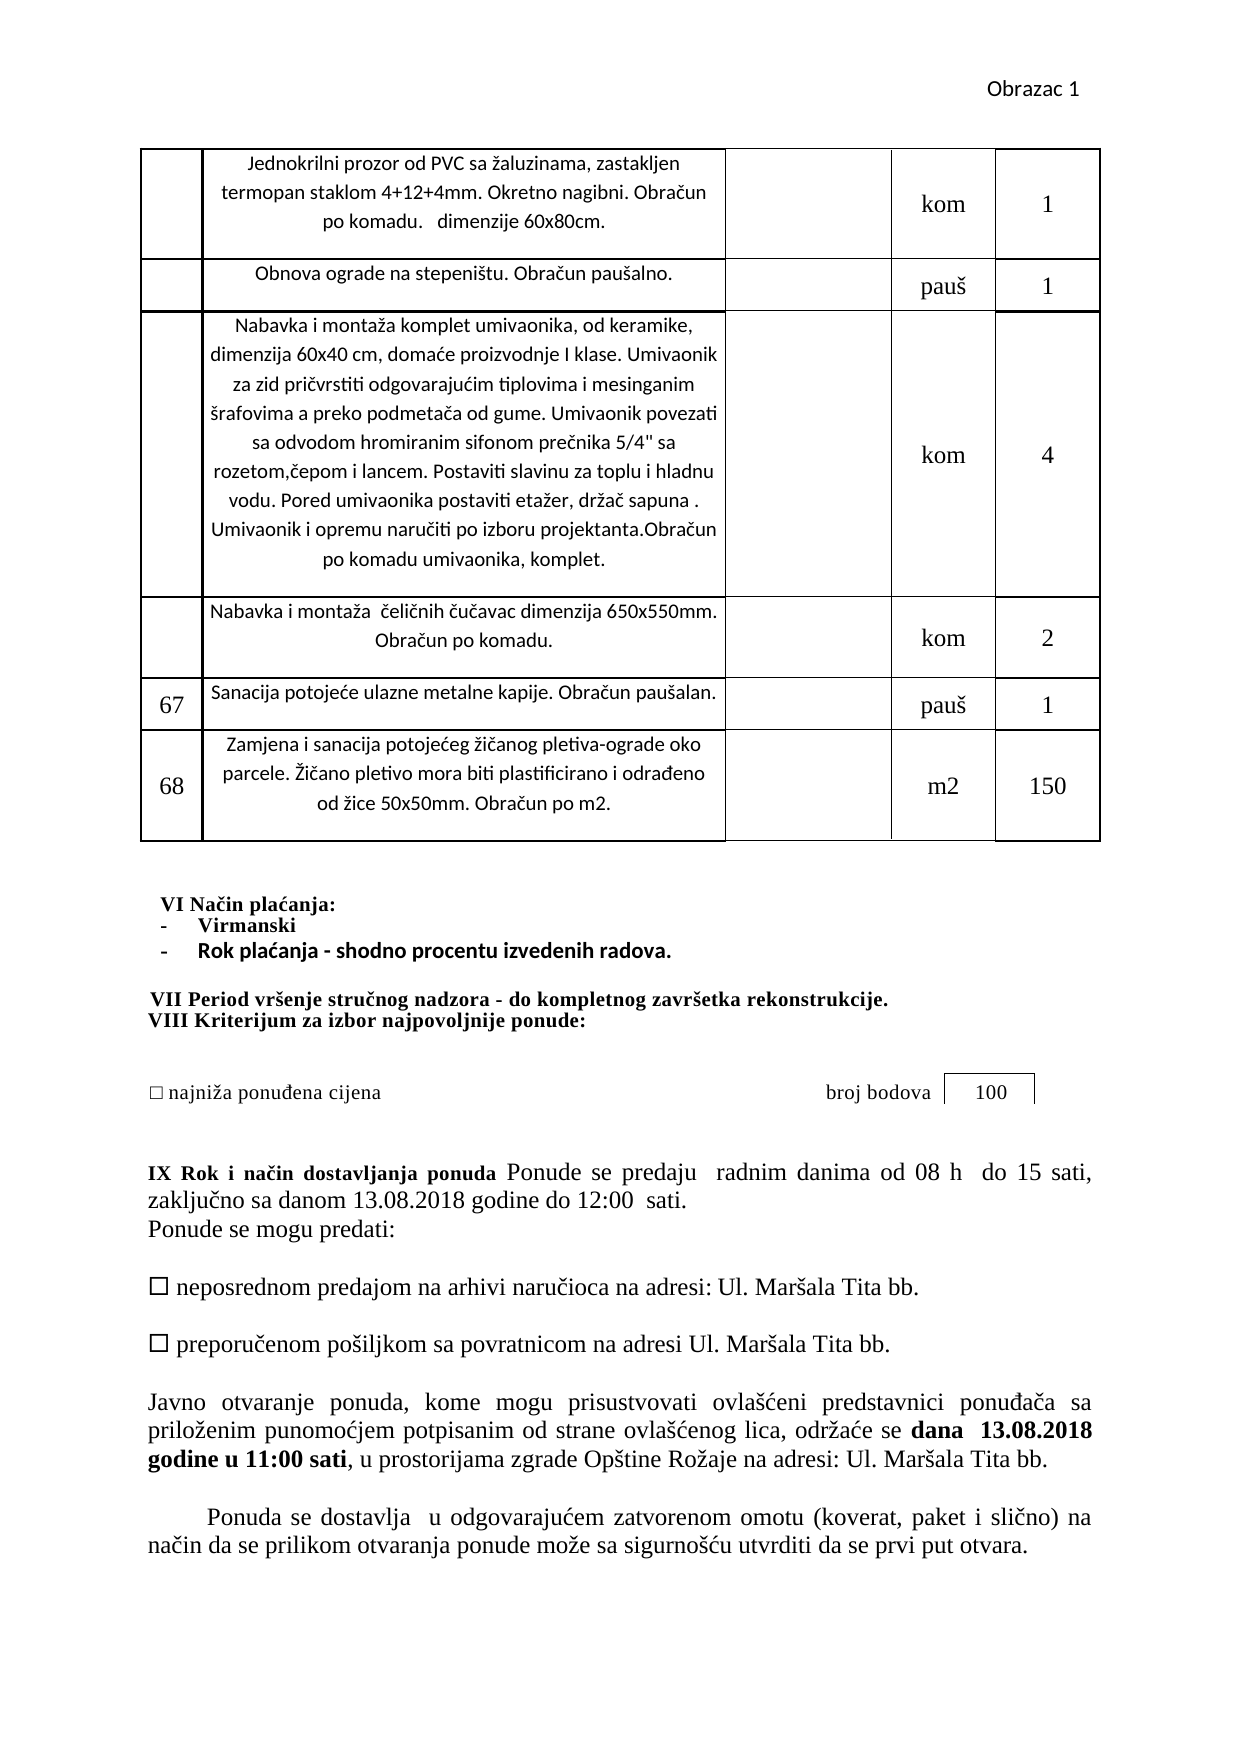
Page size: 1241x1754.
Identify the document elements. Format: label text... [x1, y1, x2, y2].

table_cell Obnova ograde na stepeništu. Obračun paušalno. [204, 260, 725, 310]
list Virmanski [160, 916, 1093, 937]
table_cell 4 [996, 313, 1099, 596]
text VI Način plaćanja: [160, 895, 1093, 916]
table_cell kom [892, 597, 995, 677]
text Ponude se mogu predati: [148, 1214, 1093, 1243]
table_cell Nabavka i montaža komplet umivaonika, od keramike, dimenzija 60x40 cm, domaće proizvodnje I klase. Umivaonik za zid pričvrstiti odgovarajućim tiplovima i mesinganim šrafovima a preko podmetača od gume. Umivaonik povezati sa odvodom hromiranim sifonom prečnika 5/4" sa rozetom,čepom i lancem. Postaviti slavinu za toplu i hladnu vodu. Pored umivaonika postaviti etažer, držač sapuna . Umivaonik i opremu naručiti po izboru projektanta.Obračun po komadu umivaonika, komplet. [204, 313, 725, 596]
text VIII Kriterijum za izbor najpovoljnije ponude: [148, 1011, 1093, 1031]
table_cell 150 [996, 731, 1099, 840]
table_cell 1 [996, 260, 1099, 310]
text Javno otvaranje ponuda, kome mogu prisustvovati ovlašćeni predstavnici ponuđača sa priloženim punomoćjem potpisanim od strane ovlašćenog lica, održaće se dana 13.08.2018 godine u 11:00 sati, u prostorijama zgrade Opštine Rožaje na adresi: Ul. Maršala Tita bb. [148, 1387, 1093, 1473]
table_cell [726, 311, 891, 596]
table_cell [726, 678, 891, 729]
table_header □ najniža ponuđena cijena [147, 1073, 759, 1103]
table_cell [142, 260, 201, 310]
table_header 100 [945, 1074, 1034, 1103]
table_cell [726, 259, 891, 310]
table_cell [726, 149, 891, 258]
table_cell m2 [891, 730, 995, 840]
table_cell 1 [996, 679, 1099, 729]
table_cell [142, 598, 201, 677]
text VII Period vršenje stručnog nadzora - do kompletnog završetka rekonstrukcije. [150, 990, 1093, 1011]
table_cell Jednokrilni prozor od PVC sa žaluzinama, zastakljen termopan staklom 4+12+4mm. Okretno nagibni. Obračun po komadu. dimenzije 60x80cm. [204, 150, 725, 258]
table_cell [726, 730, 891, 840]
list Rok plaćanja - shodno procentu izvedenih radova. [160, 937, 1093, 965]
table_cell Zamjena i sanacija potojećeg žičanog pletiva-ograde oko parcele. Žičano pletivo mora biti plastificirano i odrađeno od žice 50x50mm. Obračun po m2. [204, 731, 725, 840]
table_cell 2 [996, 598, 1099, 677]
table_cell Sanacija potojeće ulazne metalne kapije. Obračun paušalan. [204, 679, 725, 729]
table_cell 67 [142, 679, 201, 729]
table_cell kom [892, 311, 995, 596]
table_cell 1 [996, 150, 1099, 258]
text preporučenom pošiljkom sa povratnicom na adresi Ul. Maršala Tita bb. [148, 1329, 1093, 1358]
text IX Rok i način dostavljanja ponuda Ponude se predaju radnim danima od 08 h do 15 sati, zaključno sa danom 13.08.2018 godine do 12:00 sati. [148, 1157, 1093, 1214]
table_cell [142, 313, 201, 596]
table_cell 68 [142, 731, 201, 840]
table_header broj bodova [760, 1073, 944, 1103]
table_cell pauš [892, 259, 995, 310]
text Ponuda se dostavlja u odgovarajućem zatvorenom omotu (koverat, paket i slično) na način da se prilikom otvaranja ponude može sa sigurnošću utvrditi da se prvi put otvara. [148, 1502, 1093, 1559]
text neposrednom predajom na arhivi naručioca na adresi: Ul. Maršala Tita bb. [148, 1272, 1093, 1300]
table_cell pauš [892, 678, 995, 729]
table_cell [726, 597, 891, 677]
table_cell kom [892, 149, 995, 258]
table_cell [142, 150, 201, 258]
table_cell Nabavka i montaža čeličnih čučavac dimenzija 650x550mm. Obračun po komadu. [204, 598, 725, 677]
